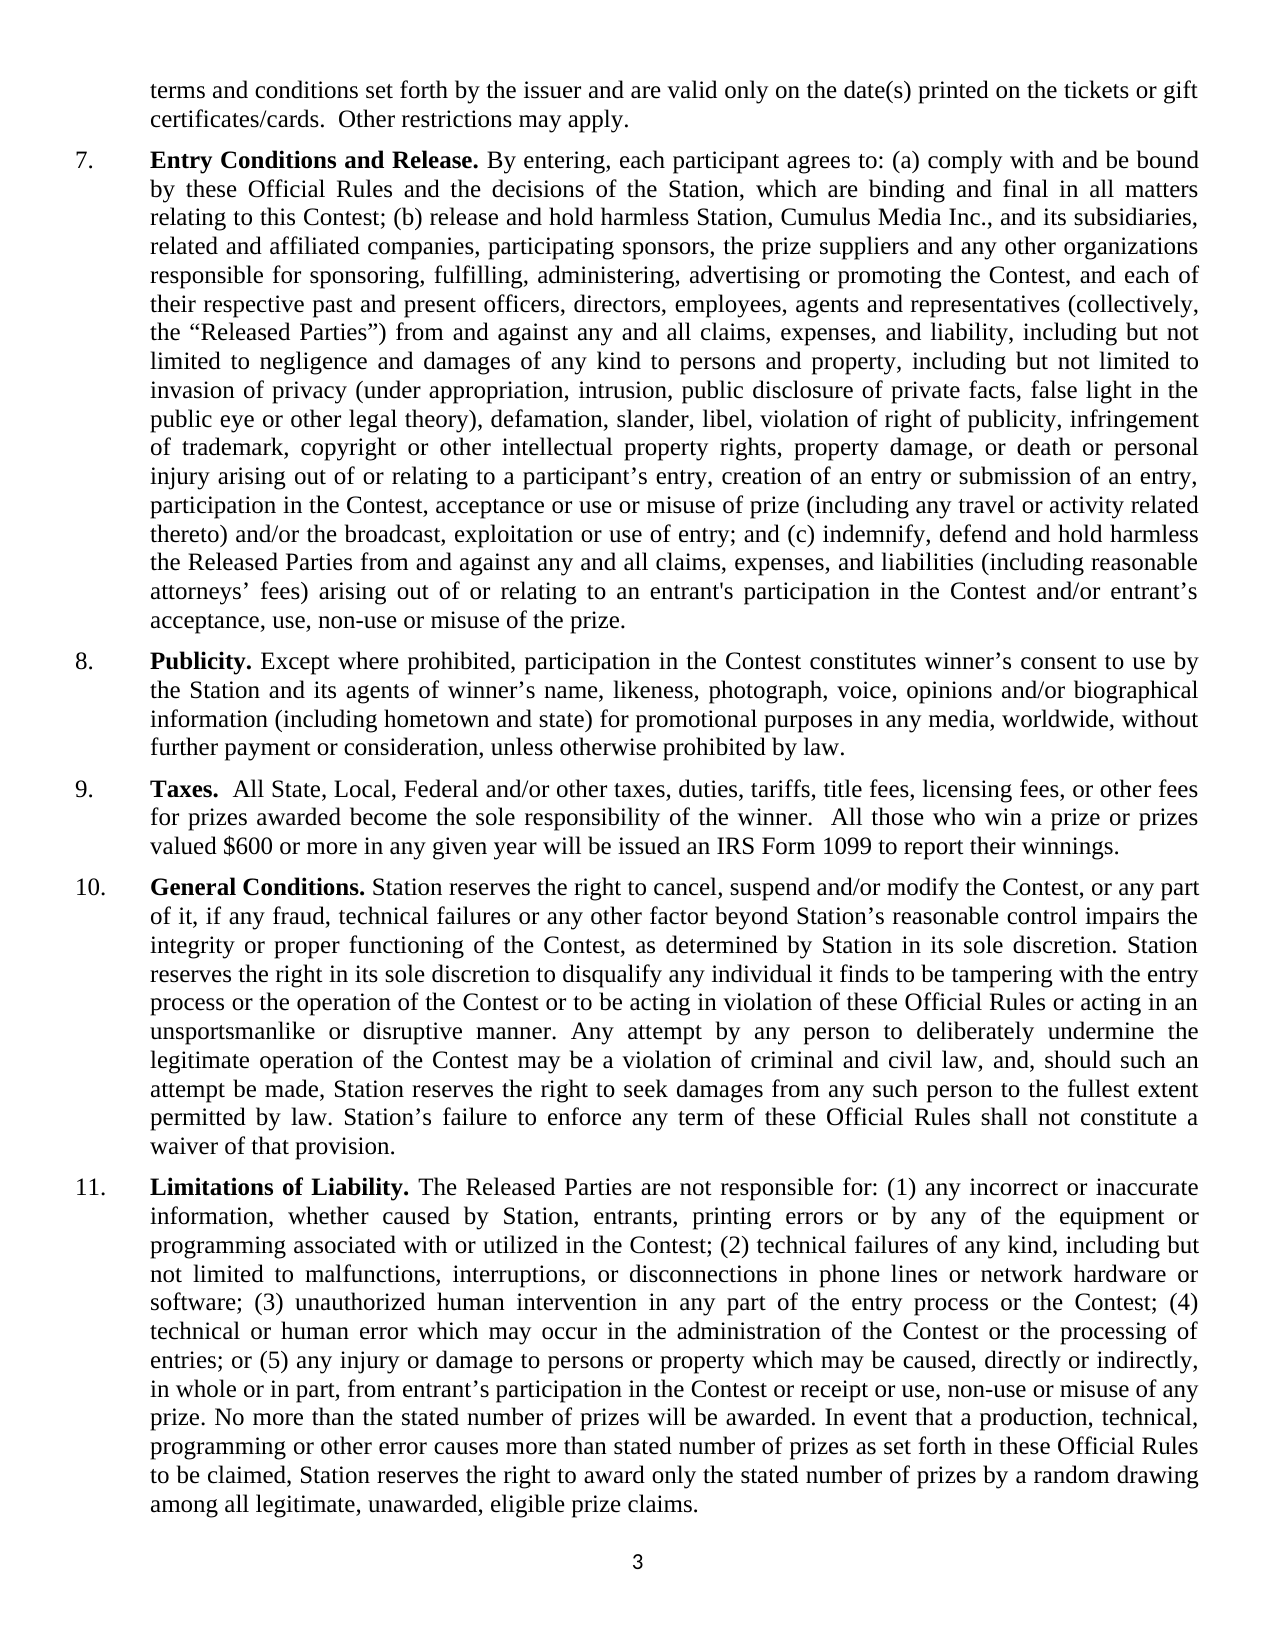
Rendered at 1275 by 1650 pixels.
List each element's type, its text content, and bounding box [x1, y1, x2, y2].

list Limitations of Liability. The Released Parties are not responsible for: (1) any incorrect or inaccurate information, whether caused by Station, entrants, printing errors or by any of the equipment or programming associated with or utilized in the Contest; (2) technical failures of any kind, including but not limited to malfunctions, interruptions, or disconnections in phone lines or network hardware or software; (3) unauthorized human intervention in any part of the entry process or the Contest; (4) technical or human error which may occur in the administration of the Contest or the processing of entries; or (5) any injury or damage to persons or property which may be caused, directly or indirectly, in whole or in part, from entrant’s participation in the Contest or receipt or use, non-use or misuse of any prize. No more than the stated number of prizes will be awarded. In event that a production, technical, programming or other error causes more than stated number of prizes as set forth in these Official Rules to be claimed, Station reserves the right to award only the stated number of prizes by a random drawing among all legitimate, unawarded, eligible prize claims. [75, 1172, 1200, 1517]
list Entry Conditions and Release. By entering, each participant agrees to: (a) comply with and be bound by these Official Rules and the decisions of the Station, which are binding and final in all matters relating to this Contest; (b) release and hold harmless Station, Cumulus Media Inc., and its subsidiaries, related and affiliated companies, participating sponsors, the prize suppliers and any other organizations responsible for sponsoring, fulfilling, administering, advertising or promoting the Contest, and each of their respective past and present officers, directors, employees, agents and representatives (collectively, the “Released Parties”) from and against any and all claims, expenses, and liability, including but not limited to negligence and damages of any kind to persons and property, including but not limited to invasion of privacy (under appropriation, intrusion, public disclosure of private facts, false light in the public eye or other legal theory), defamation, slander, libel, violation of right of publicity, infringement of trademark, copyright or other intellectual property rights, property damage, or death or personal injury arising out of or relating to a participant’s entry, creation of an entry or submission of an entry, participation in the Contest, acceptance or use or misuse of prize (including any travel or activity related thereto) and/or the broadcast, exploitation or use of entry; and (c) indemnify, defend and hold harmless the Released Parties from and against any and all claims, expenses, and liabilities (including reasonable attorneys’ fees) arising out of or relating to an entrant's participation in the Contest and/or entrant’s acceptance, use, non-use or misuse of the prize. [75, 145, 1200, 634]
list Taxes. All State, Local, Federal and/or other taxes, duties, tariffs, title fees, licensing fees, or other fees for prizes awarded become the sole responsibility of the winner. All those who win a prize or prizes valued $600 or more in any given year will be issued an IRS Form 1099 to report their winnings. [75, 774, 1200, 860]
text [150, 75, 1200, 132]
list Publicity. Except where prohibited, participation in the Contest constitutes winner’s consent to use by the Station and its agents of winner’s name, likeness, photograph, voice, opinions and/or biographical information (including hometown and state) for promotional purposes in any media, worldwide, without further payment or consideration, unless otherwise prohibited by law. [75, 646, 1200, 761]
list General Conditions. Station reserves the right to cancel, suspend and/or modify the Contest, or any part of it, if any fraud, technical failures or any other factor beyond Station’s reasonable control impairs the integrity or proper functioning of the Contest, as determined by Station in its sole discretion. Station reserves the right in its sole discretion to disqualify any individual it finds to be tampering with the entry process or the operation of the Contest or to be acting in violation of these Official Rules or acting in an unsportsmanlike or disruptive manner. Any attempt by any person to deliberately undermine the legitimate operation of the Contest may be a violation of criminal and civil law, and, should such an attempt be made, Station reserves the right to seek damages from any such person to the fullest extent permitted by law. Station’s failure to enforce any term of these Official Rules shall not constitute a waiver of that provision. [75, 872, 1200, 1160]
